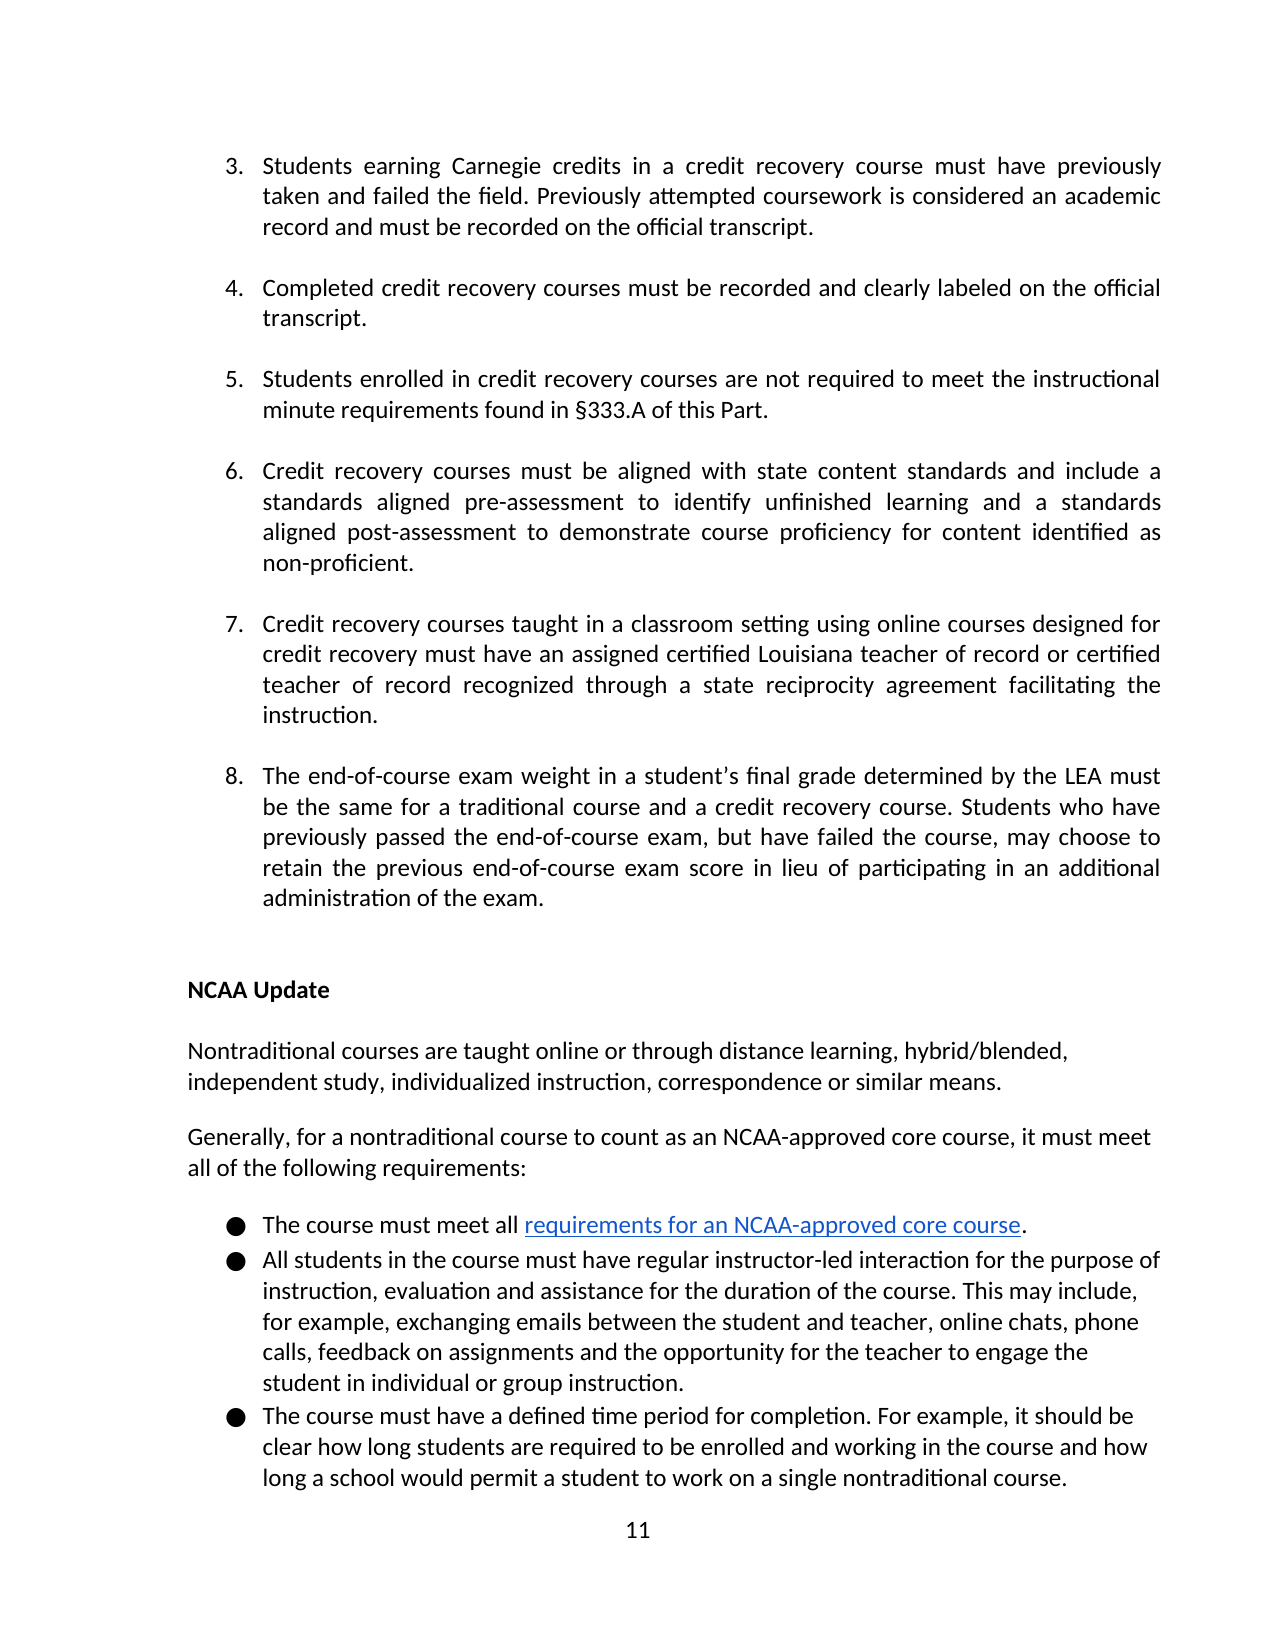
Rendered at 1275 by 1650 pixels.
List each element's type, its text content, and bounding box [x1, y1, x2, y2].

list The end-of-course exam weight in a student’s final grade determined by the LEA must be the same for a traditional course and a credit recovery course. Students who have previously passed the end-of-course exam, but have failed the course, may choose to retain the previous end-of-course exam score in lieu of participating in an additional administration of the exam. [225, 760, 1162, 913]
list The course must have a defined time period for completion. For example, it should be clear how long students are required to be enrolled and working in the course and how long a school would permit a student to work on a single nontraditional course. [225, 1397, 1162, 1492]
list Completed credit recovery courses must be recorded and clearly labeled on the official transcript. [225, 272, 1162, 333]
list Students earning Carnegie credits in a credit recovery course must have previously taken and failed the field. Previously attempted coursework is considered an academic record and must be recorded on the official transcript. [225, 150, 1162, 242]
text NCAA Update [112, 974, 1162, 1004]
text Generally, for a nontraditional course to count as an NCAA-approved core course, it must meet all of the following requirements: [187, 1121, 1162, 1182]
list Credit recovery courses taught in a classroom setting using online courses designed for credit recovery must have an assigned certified Louisiana teacher of record or certified teacher of record recognized through a state reciprocity agreement facilitating the instruction. [225, 608, 1162, 730]
list Credit recovery courses must be aligned with state content standards and include a standards aligned pre-assessment to identify unfinished learning and a standards aligned post-assessment to demonstrate course proficiency for content identified as non-proficient. [225, 455, 1162, 577]
list All students in the course must have regular instructor-led interaction for the purpose of instruction, evaluation and assistance for the duration of the course. This may include, for example, exchanging emails between the student and teacher, online chats, phone calls, feedback on assignments and the opportunity for the teacher to engage the student in individual or group instruction. [225, 1241, 1162, 1397]
list The course must meet all requirements for an NCAA-approved core course. [225, 1207, 1162, 1241]
text Nontraditional courses are taught online or through distance learning, hybrid/blended, independent study, individualized instruction, correspondence or similar means. [187, 1035, 1162, 1096]
list Students enrolled in credit recovery courses are not required to meet the instructional minute requirements found in §333.A of this Part. [225, 364, 1162, 425]
